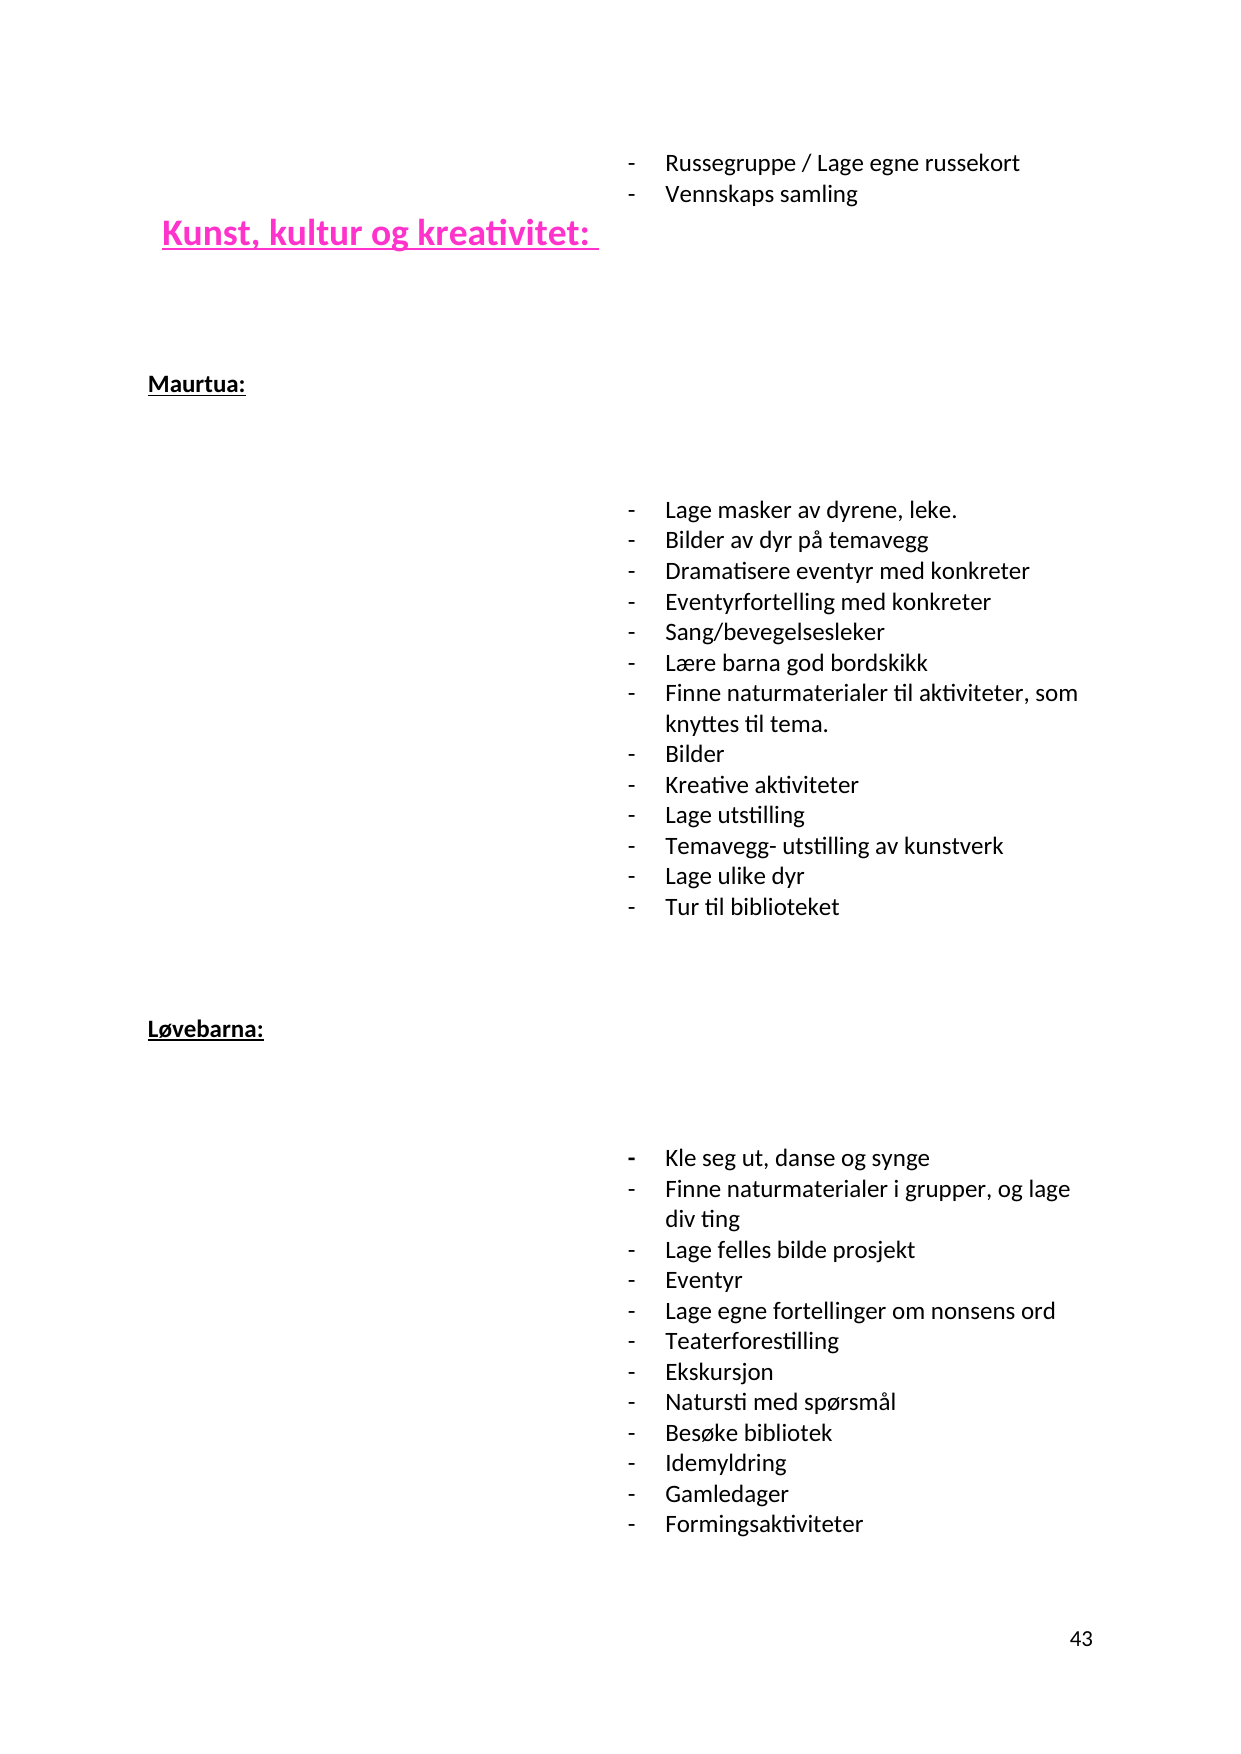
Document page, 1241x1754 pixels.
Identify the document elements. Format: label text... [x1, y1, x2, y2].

list Ekskursjon [628, 1356, 1093, 1386]
list Lære barna god bordskikk [628, 647, 1093, 677]
list Natursti med spørsmål [628, 1386, 1093, 1417]
list Bilder [628, 738, 1093, 769]
list Gamledager [628, 1478, 1093, 1508]
list Besøke bibliotek [628, 1417, 1093, 1447]
list Lage felles bilde prosjekt [628, 1234, 1093, 1264]
list Eventyrfortelling med konkreter [628, 586, 1093, 616]
list Teaterforestilling [628, 1325, 1093, 1356]
list Russegruppe / Lage egne russekort [628, 148, 1093, 178]
list Lage masker av dyrene, leke. [628, 494, 1093, 525]
text Maurtua: [148, 368, 1093, 399]
list Sang/bevegelsesleker [628, 616, 1093, 647]
list Lage egne fortellinger om nonsens ord [628, 1295, 1093, 1325]
list Eventyr [628, 1264, 1093, 1295]
list Kreative aktiviteter [628, 769, 1093, 799]
list Lage ulike dyr [628, 860, 1093, 891]
text BKunst, kultur og kreativitet: [148, 209, 1093, 254]
list Formingsaktiviteter [628, 1508, 1093, 1539]
list Bilder av dyr på temavegg [628, 525, 1093, 555]
text Løvebarna: [148, 1013, 1093, 1043]
list Temavegg- utstilling av kunstverk [628, 830, 1093, 860]
list Idemyldring [628, 1447, 1093, 1478]
list Lage utstilling [628, 799, 1093, 830]
list Tur til biblioteket [628, 891, 1093, 921]
list Finne naturmaterialer i grupper, og lage div ting [628, 1173, 1093, 1234]
list Dramatisere eventyr med konkreter [628, 555, 1093, 586]
list Finne naturmaterialer til aktiviteter, som knyttes til tema. [628, 677, 1093, 738]
list Vennskaps samling [628, 178, 1093, 209]
list Kle seg ut, danse og synge [628, 1142, 1093, 1173]
